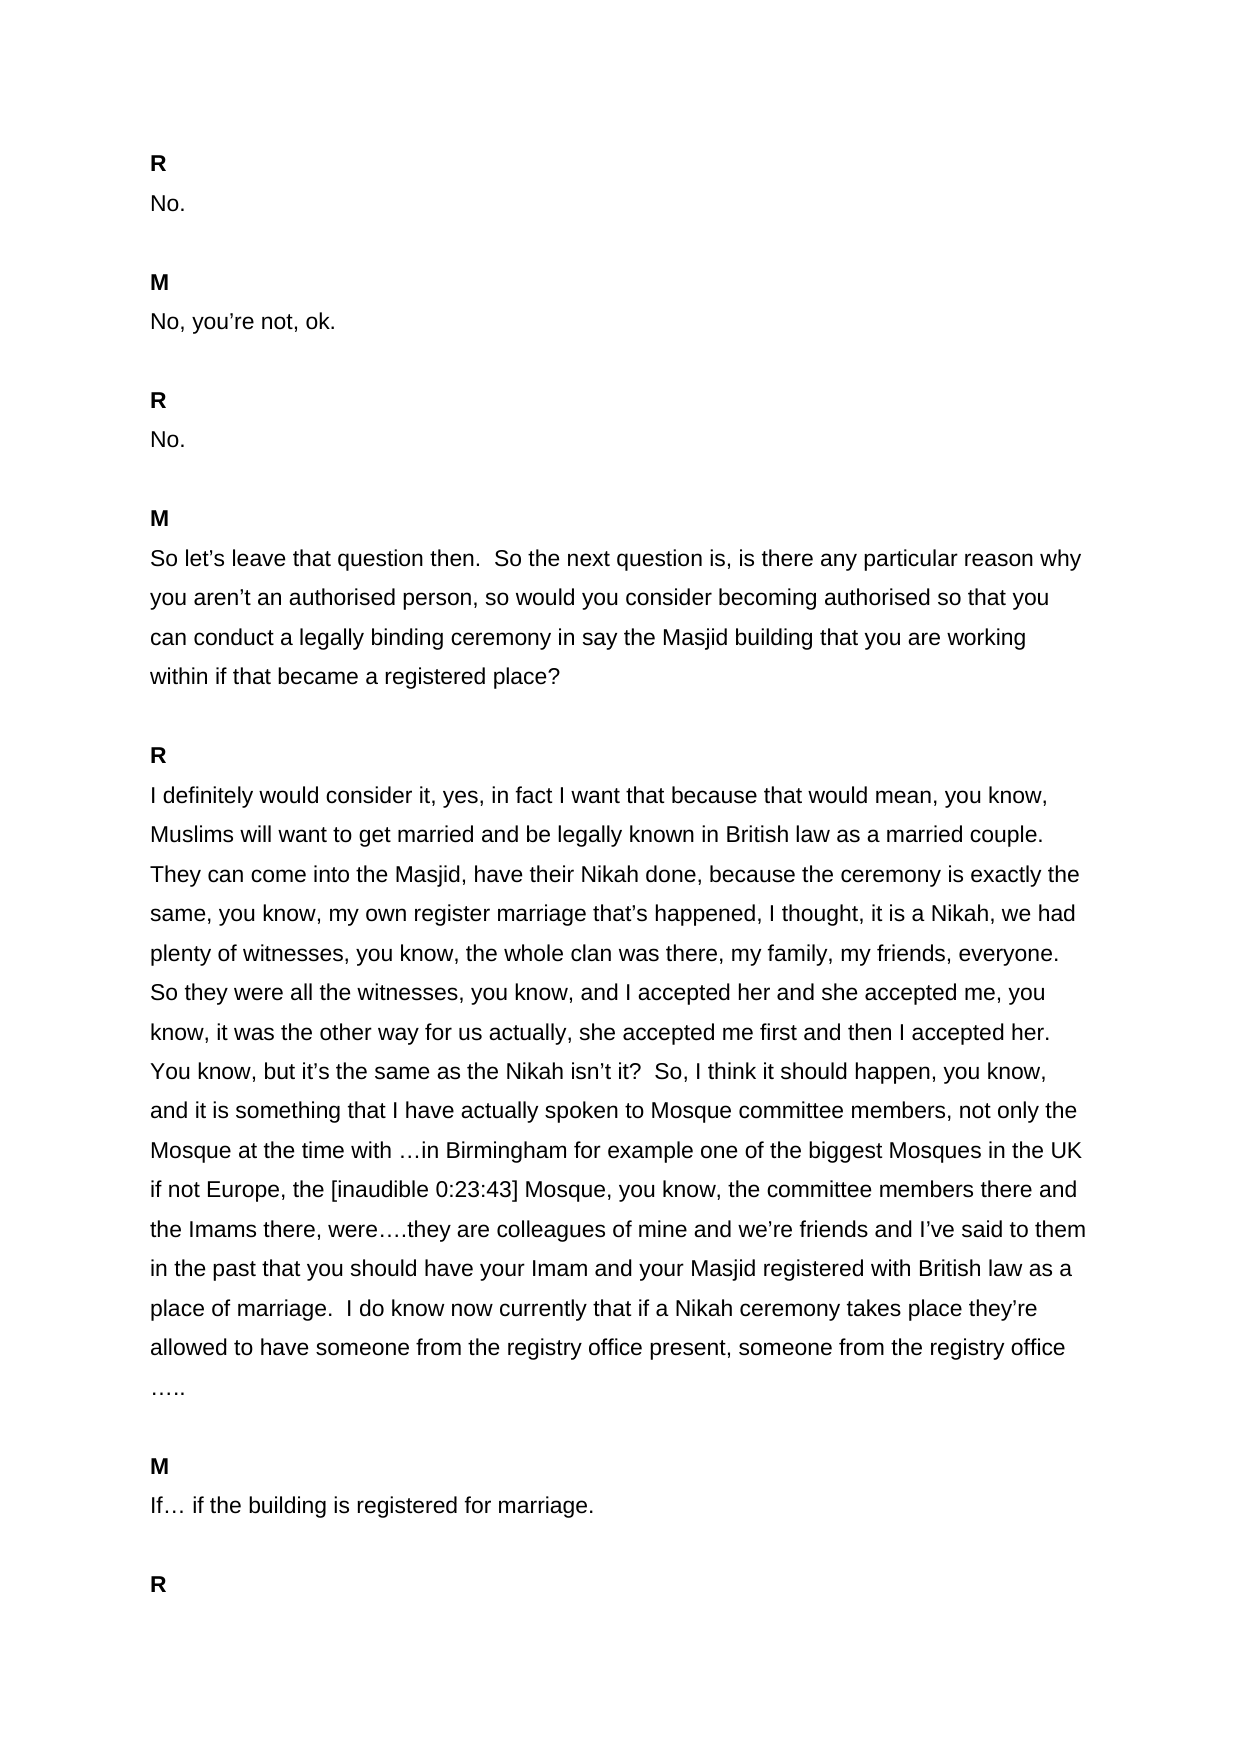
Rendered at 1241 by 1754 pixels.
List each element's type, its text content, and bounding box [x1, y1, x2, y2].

text M [150, 268, 1090, 295]
text R [150, 1571, 1090, 1598]
text No. [150, 426, 1090, 453]
text So let’s leave that question then. So the next question is, is there any particular reason why you aren’t an authorised person, so would you consider becoming authorised so that you can conduct a legally binding ceremony in say the Masjid building that you are working within if that became a registered place? [150, 545, 1090, 689]
text No, you’re not, ok. [150, 308, 1090, 334]
text M [150, 505, 1090, 532]
text R [150, 742, 1090, 768]
text R [150, 387, 1090, 413]
text M [150, 1453, 1090, 1479]
text No. [150, 189, 1090, 216]
text If… if the building is registered for marriage. [150, 1492, 1090, 1519]
text R [150, 150, 1090, 176]
text I definitely would consider it, yes, in fact I want that because that would mean, you know, Muslims will want to get married and be legally known in British law as a married couple. They can come into the Masjid, have their Nikah done, because the ceremony is exactly the same, you know, my own register marriage that’s happened, I thought, it is a Nikah, we had plenty of witnesses, you know, the whole clan was there, my family, my friends, everyone. So they were all the witnesses, you know, and I accepted her and she accepted me, you know, it was the other way for us actually, she accepted me first and then I accepted her. You know, but it’s the same as the Nikah isn’t it? So, I think it should happen, you know, and it is something that I have actually spoken to Mosque committee members, not only the Mosque at the time with …in Birmingham for example one of the biggest Mosques in the UK if not Europe, the [inaudible 0:23:43] Mosque, you know, the committee members there and the Imams there, were….they are colleagues of mine and we’re friends and I’ve said to them in the past that you should have your Imam and your Masjid registered with British law as a place of marriage. I do know now currently that if a Nikah ceremony takes place they’re allowed to have someone from the registry office present, someone from the registry office ….. [150, 782, 1090, 1400]
